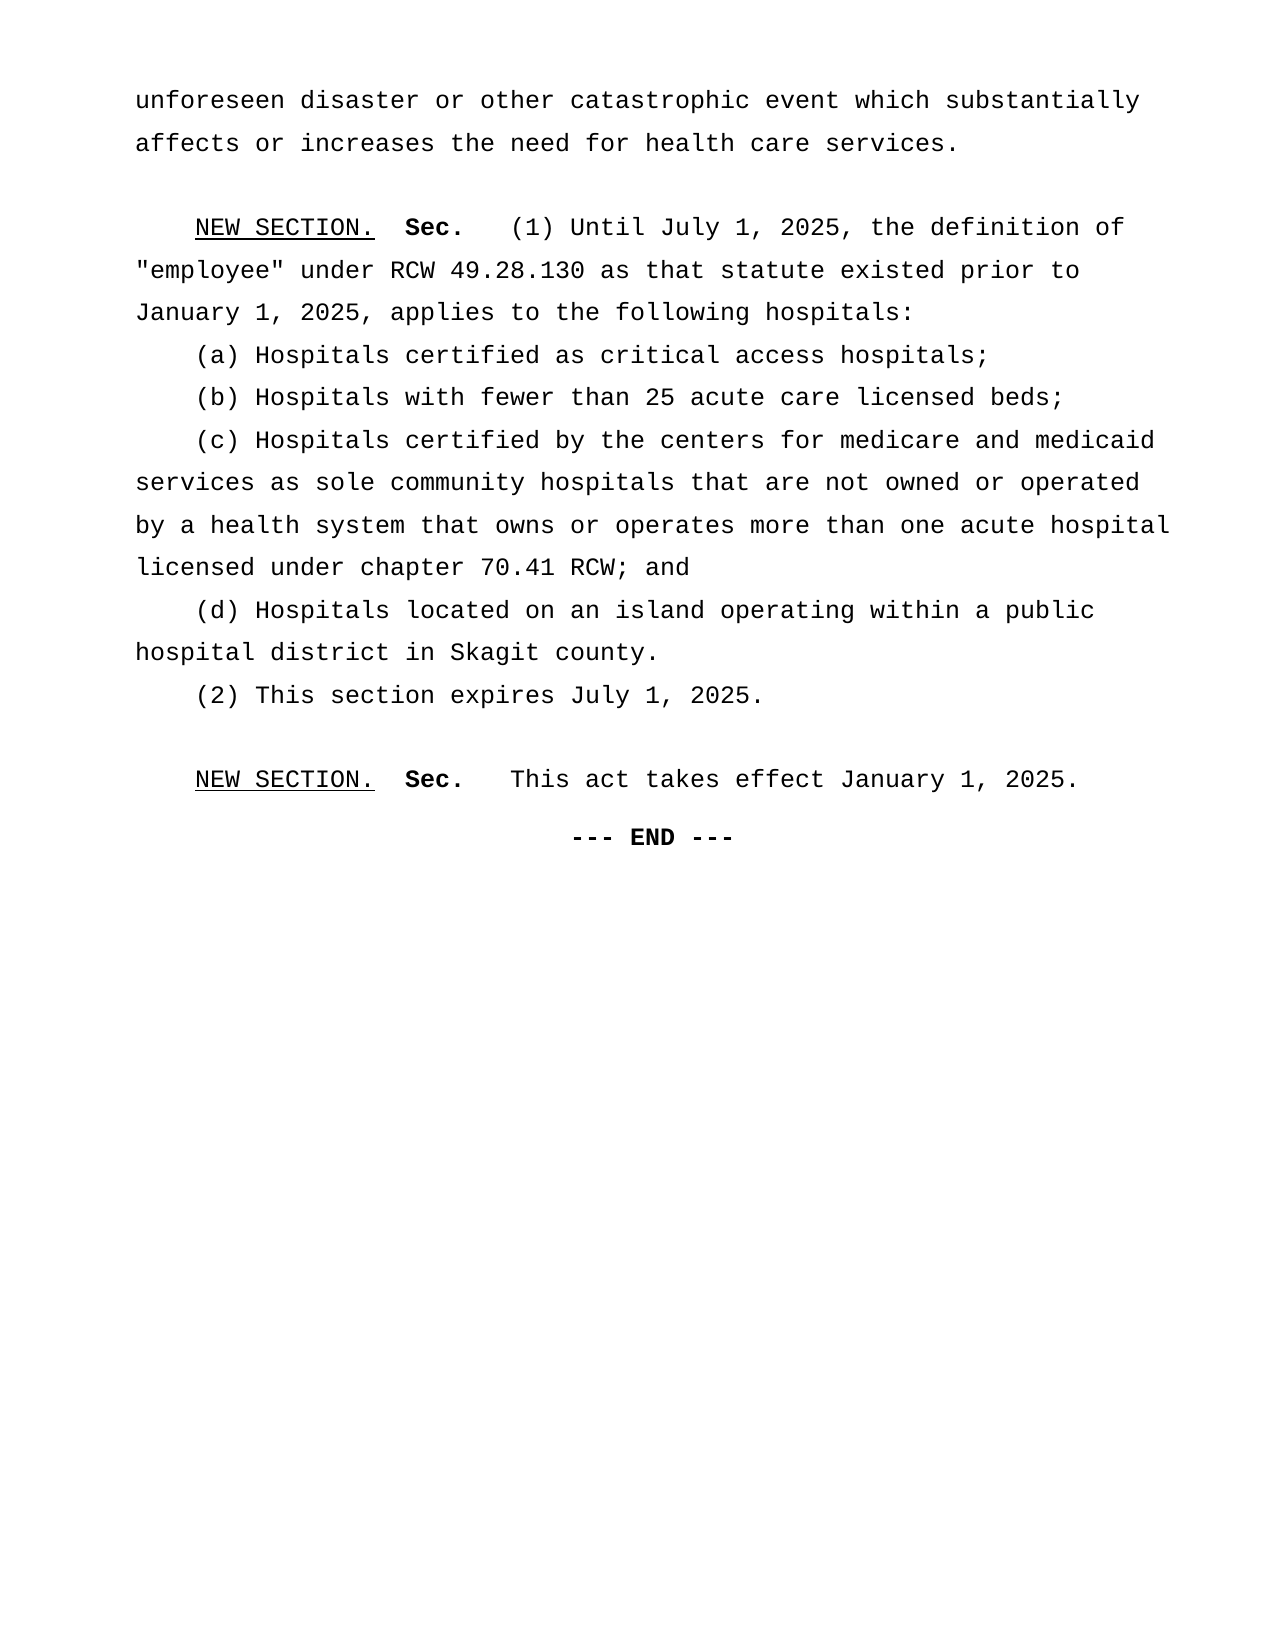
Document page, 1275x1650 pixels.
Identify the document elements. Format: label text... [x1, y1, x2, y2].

text --- END --- [135, 824, 1170, 852]
text (b) Hospitals with fewer than 25 acute care licensed beds; [135, 372, 1170, 414]
text (c) Hospitals certified by the centers for medicare and medicaid services as sole community hospitals that are not owned or operated by a health system that owns or operates more than one acute hospital licensed under chapter 70.41 RCW; and [135, 414, 1170, 584]
text (2) This section expires July 1, 2025. [135, 669, 1170, 712]
text NEW SECTION. Sec. (1) Until July 1, 2025, the definition of "employee" under RCW 49.28.130 as that statute existed prior to January 1, 2025, applies to the following hospitals: [135, 202, 1170, 329]
text (a) Hospitals certified as critical access hospitals; [135, 329, 1170, 372]
text (d) Hospitals located on an island operating within a public hospital district in Skagit county. [135, 584, 1170, 669]
text NEW SECTION. Sec. This act takes effect January 1, 2025. [135, 753, 1170, 796]
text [135, 75, 1170, 160]
